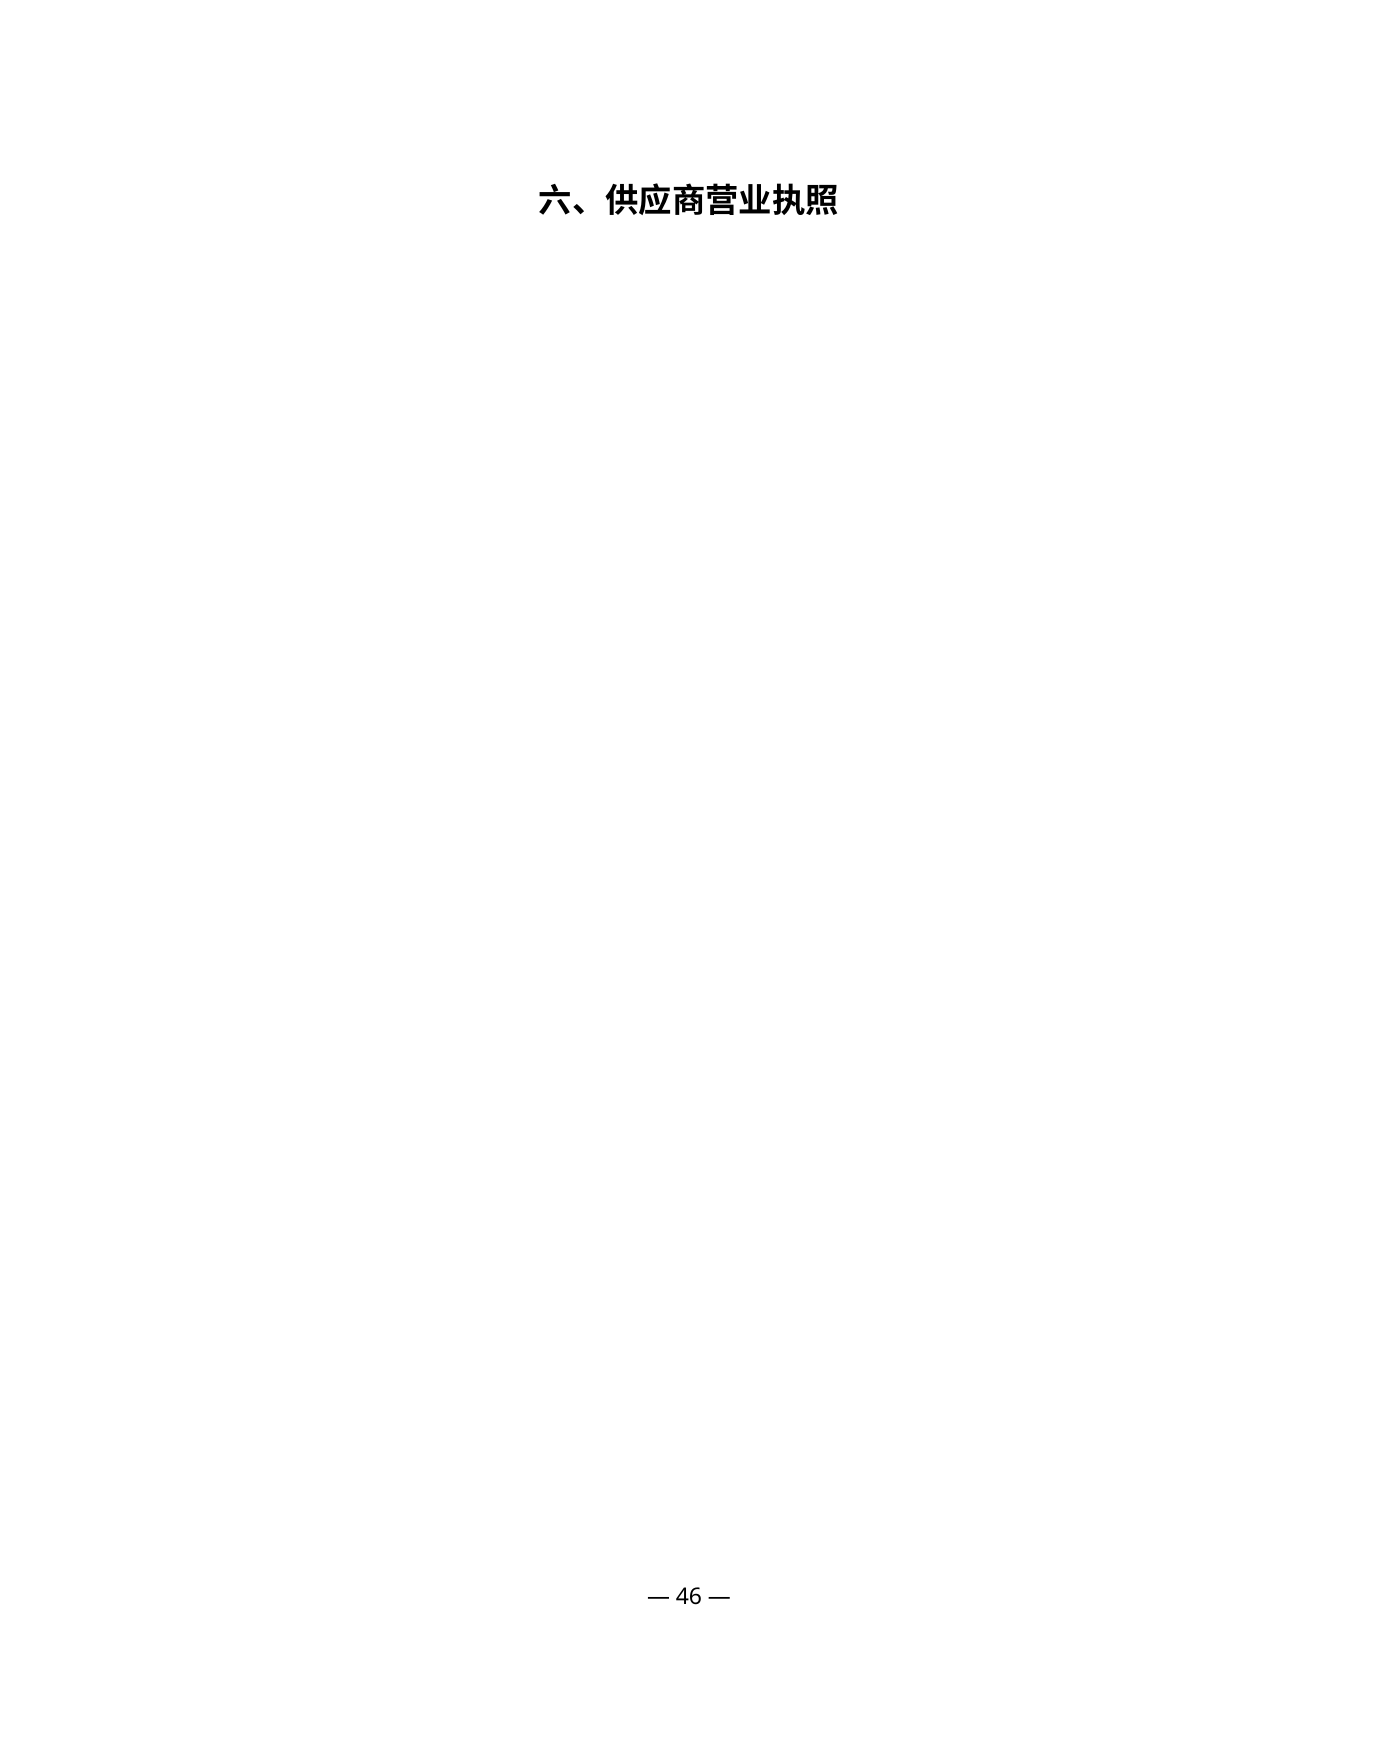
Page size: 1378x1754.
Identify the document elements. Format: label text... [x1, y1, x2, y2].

text 六、供应商营业执照 [187, 165, 1190, 230]
